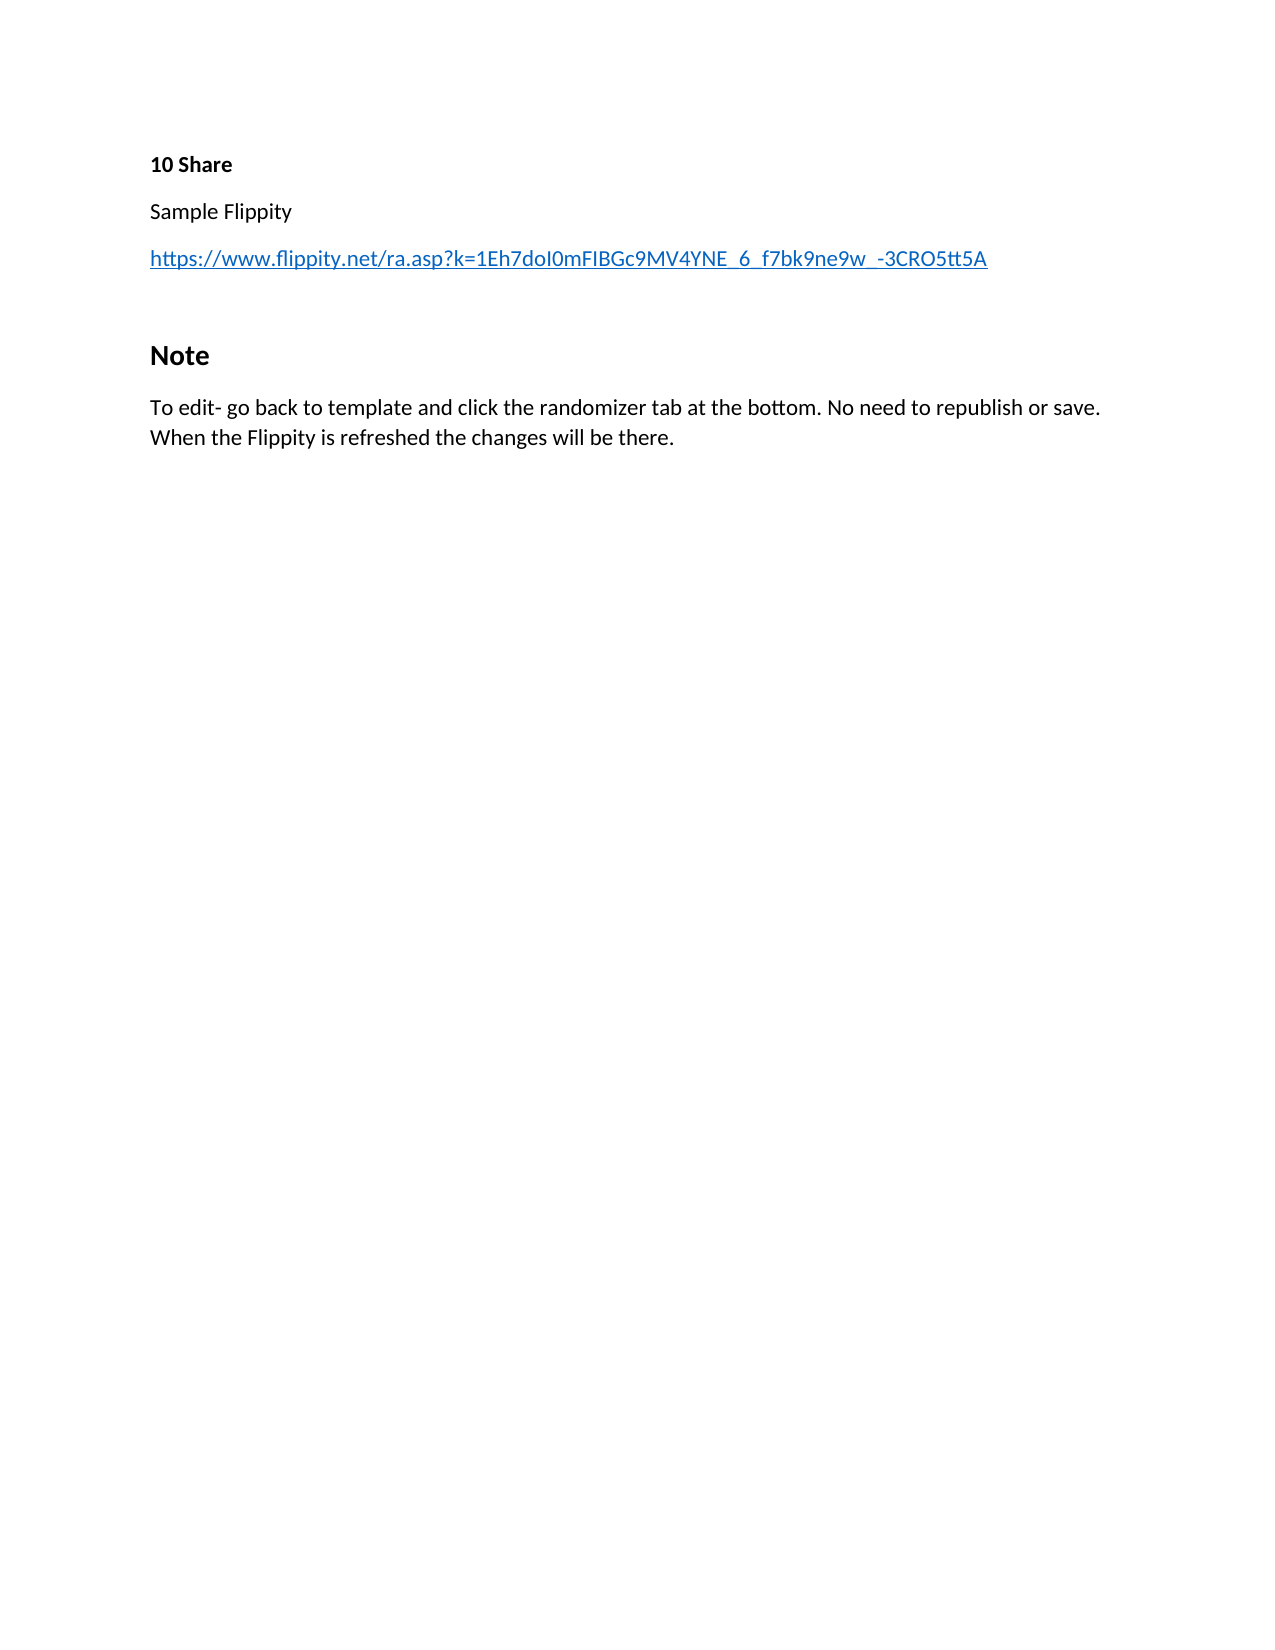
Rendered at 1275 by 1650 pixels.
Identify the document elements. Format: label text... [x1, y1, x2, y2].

text Note [150, 337, 1125, 373]
text https://www.flippity.net/ra.asp?k=1Eh7doI0mFIBGc9MV4YNE_6_f7bk9ne9w_-3CRO5tt5A [150, 244, 1125, 272]
text Sample Flippity [150, 197, 1125, 225]
text 10 Share [150, 150, 1125, 178]
text To edit- go back to template and click the randomizer tab at the bottom. No need to republish or save. When the Flippity is refreshed the changes will be there. [150, 393, 1125, 451]
